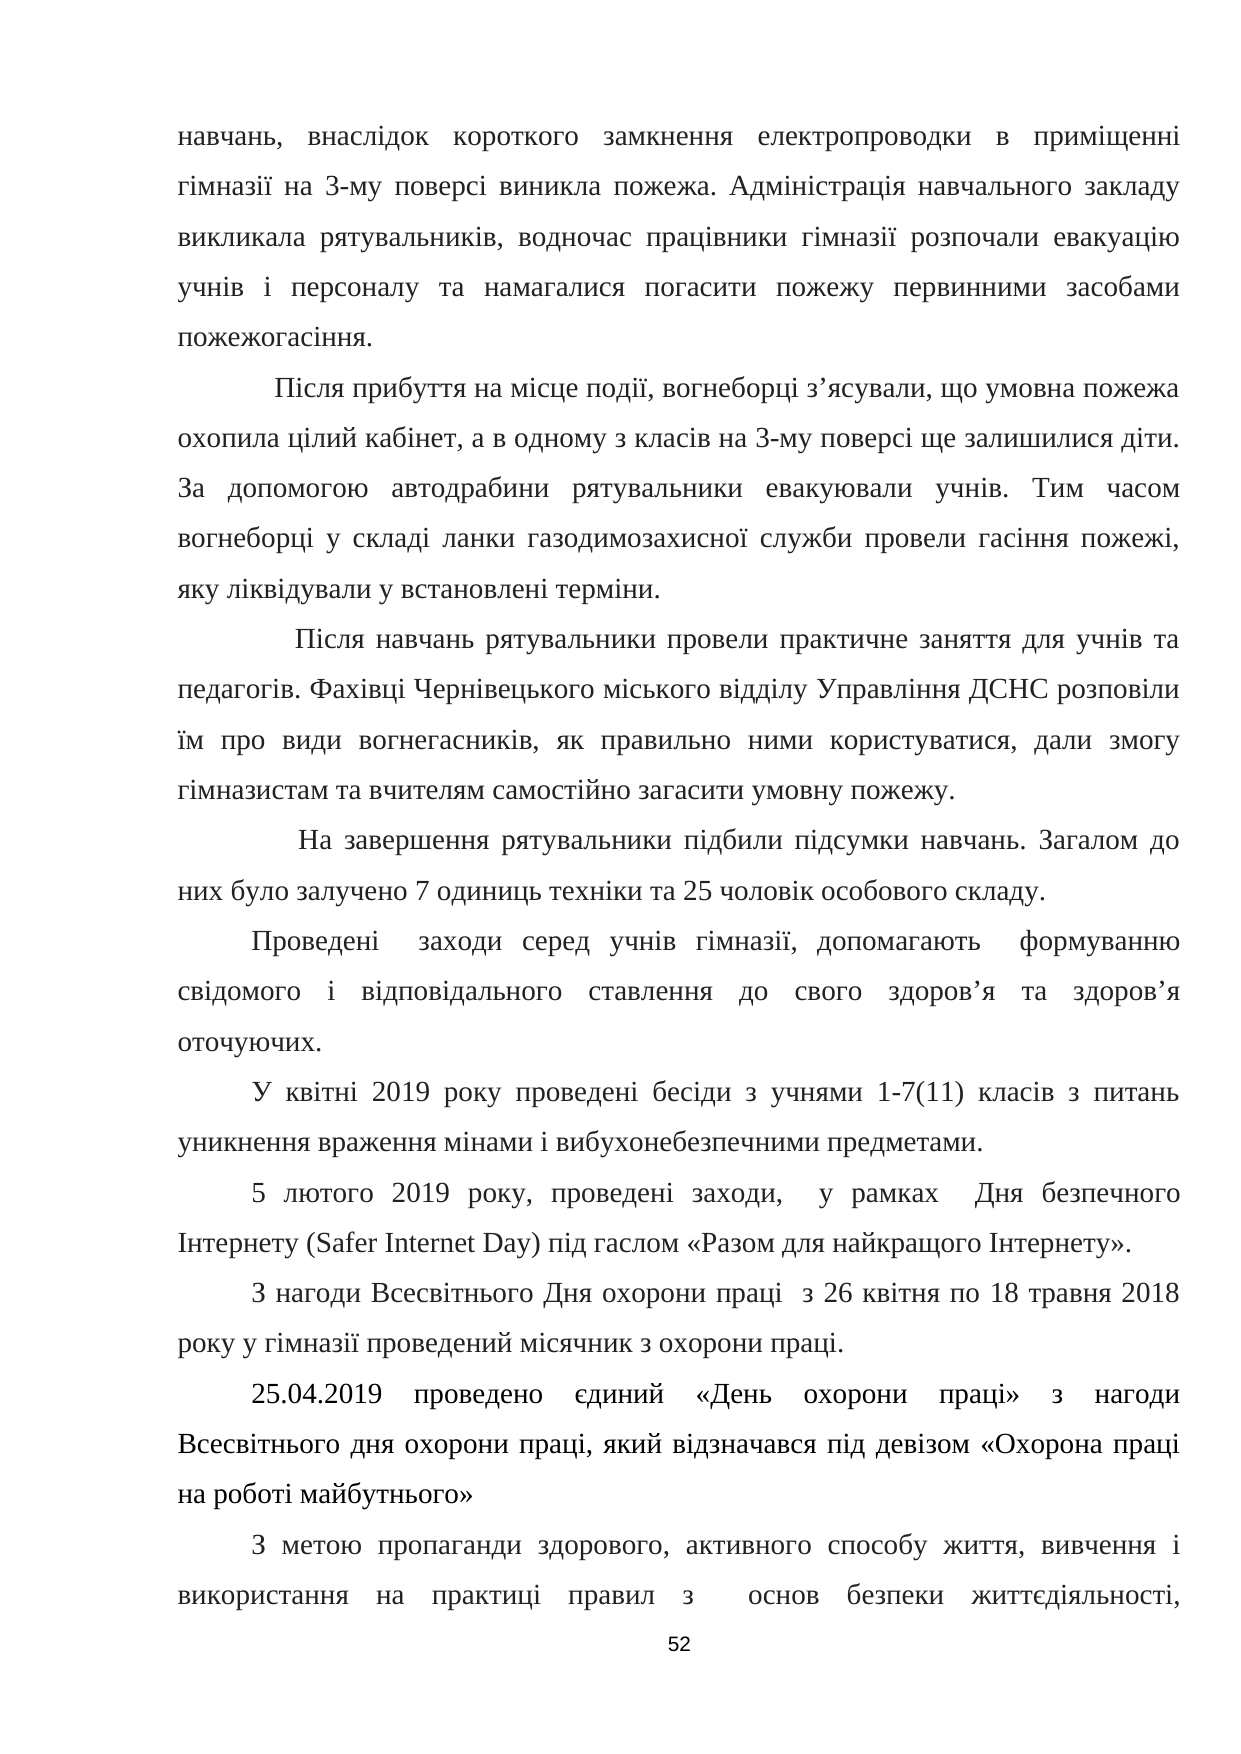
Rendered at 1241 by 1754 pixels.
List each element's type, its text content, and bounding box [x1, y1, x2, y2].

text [177, 1527, 1181, 1611]
text Після прибуття на місце події, вогнеборці з’ясували, що умовна пожежа охопила цілий кабінет, а в одному з класів на 3-му поверсі ще залишилися діти. За допомогою автодрабини рятувальники евакуювали учнів. Тим часом вогнеборці у складі ланки газодимозахисної служби провели гасіння пожежі, яку ліквідували у встановлені терміни. [177, 370, 1181, 604]
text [177, 118, 1181, 353]
text На завершення рятувальники підбили підсумки навчань. Загалом до них було залучено 7 одиниць техніки та 25 чоловік особового складу. [177, 822, 1181, 906]
text З нагоди Всесвітнього Дня охорони праці з 26 квітня по 18 травня 2018 року у гімназії проведений місячник з охорони праці. [177, 1275, 1181, 1359]
text У квітні 2019 року проведені бесіди з учнями 1-7(11) класів з питань уникнення враження мінами і вибухонебезпечними предметами. [177, 1074, 1181, 1158]
text 25.04.2019 проведено єдиний «День охорони праці» з нагоди Всесвітнього дня охорони праці, який відзначався під девізом «Охорона праці на роботі майбутнього» [177, 1376, 1181, 1510]
text Проведені заходи серед учнів гімназії, допомагають формуванню свідомого і відповідального ставлення до свого здоров’я та здоров’я оточуючих. [177, 923, 1181, 1057]
text 5 лютого 2019 року, проведені заходи, у рамках Дня безпечного Інтернету (Safer Internet Day) під гаслом «Разом для найкращого Інтернету». [177, 1175, 1181, 1258]
text Після навчань рятувальники провели практичне заняття для учнів та педагогів. Фахівці Чернівецького міського відділу Управління ДСНС розповіли їм про види вогнегасників, як правильно ними користуватися, дали змогу гімназистам та вчителям самостійно загасити умовну пожежу. [177, 621, 1181, 806]
